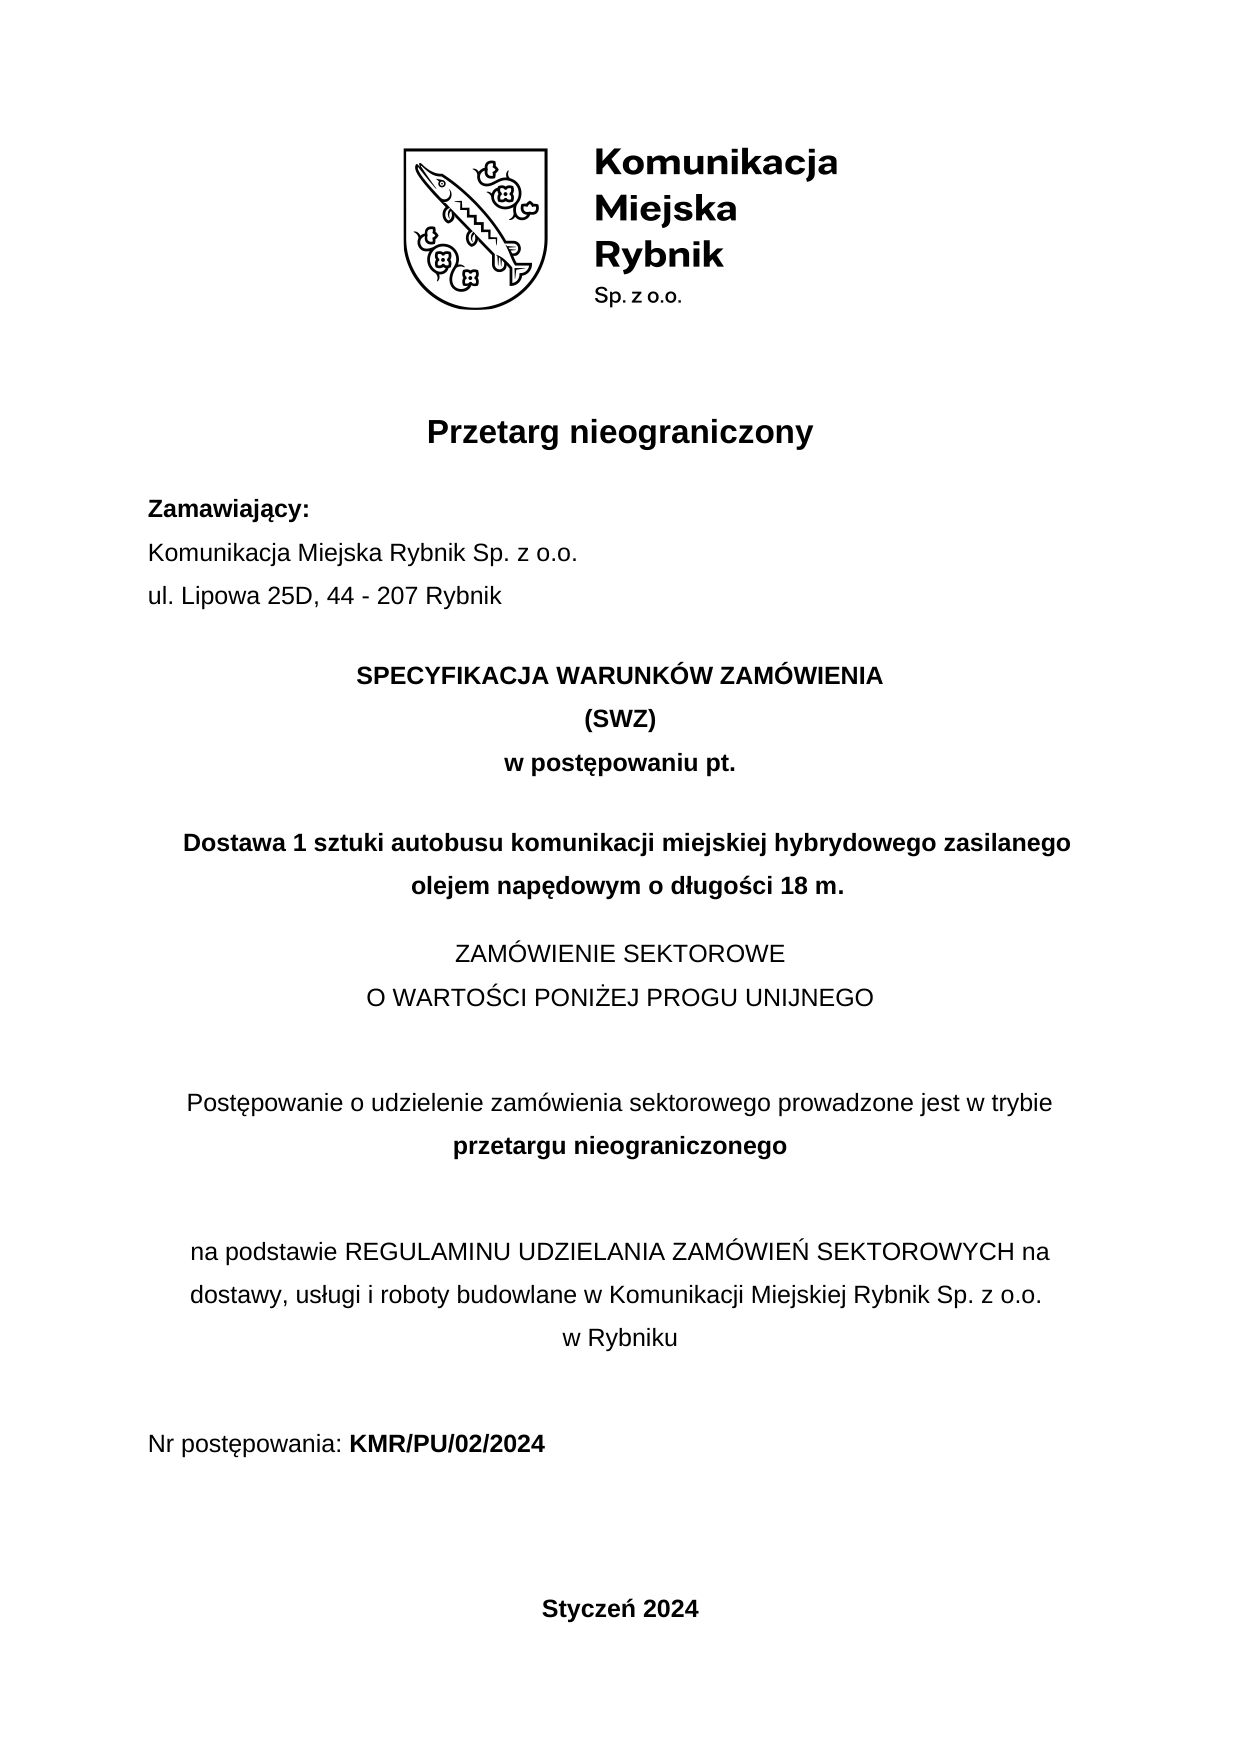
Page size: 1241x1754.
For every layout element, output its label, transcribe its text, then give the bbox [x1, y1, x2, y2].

text Komunikacja Miejska Rybnik Sp. z o.o. [148, 538, 1093, 566]
text Dostawa 1 sztuki autobusu komunikacji miejskiej hybrydowego zasilanego olejem napędowym o długości 18 m. [162, 828, 1093, 900]
text SPECYFIKACJA WARUNKÓW ZAMÓWIENIA [148, 661, 1093, 690]
text Przetarg nieograniczony [148, 412, 1093, 450]
text ZAMÓWIENIE SEKTOROWE [148, 939, 1093, 968]
text O WARTOŚCI PONIŻEJ PROGU UNIJNEGO [148, 983, 1093, 1011]
text na podstawie REGULAMINU UDZIELANIA ZAMÓWIEŃ SEKTOROWYCH na dostawy, usługi i roboty budowlane w Komunikacji Miejskiej Rybnik Sp. z o.o. w Rybniku [148, 1237, 1093, 1352]
text ul. Lipowa 25D, 44 - 207 Rybnik [148, 581, 1093, 609]
text Nr postępowania: KMR/PU/02/2024 [148, 1429, 1093, 1458]
text (SWZ) [148, 704, 1093, 733]
text przetargu nieograniczonego [148, 1131, 1093, 1160]
text Postępowanie o udzielenie zamówienia sektorowego prowadzone jest w trybie [148, 1088, 1093, 1117]
text w postępowaniu pt. [148, 748, 1093, 776]
picture [403, 147, 837, 310]
text Zamawiający: [148, 494, 1093, 523]
